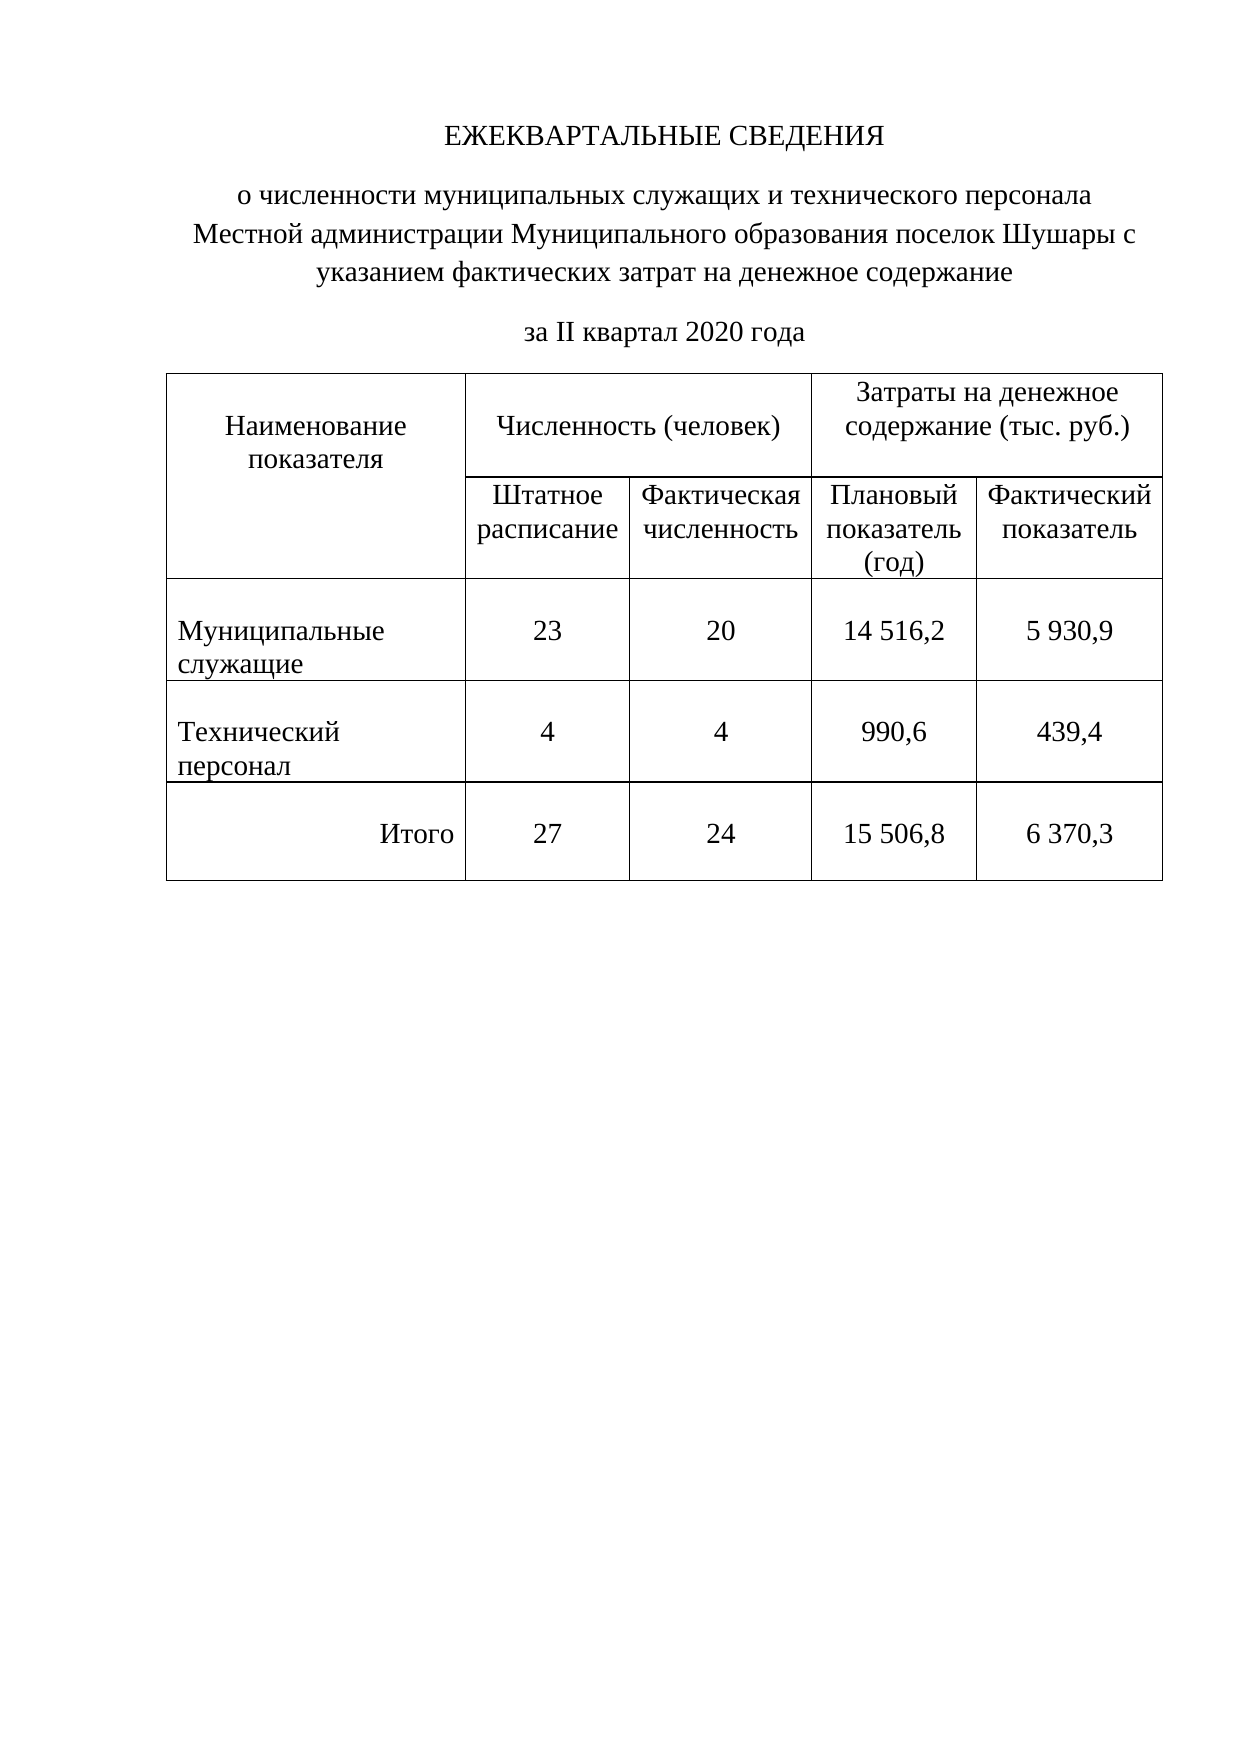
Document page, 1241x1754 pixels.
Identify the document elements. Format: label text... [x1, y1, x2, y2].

table_header Численность (человек) [466, 374, 811, 476]
text о численности муниципальных служащих и технического персонала Местной администрации Муниципального образования поселок Шушары с указанием фактических затрат на денежное содержание [177, 177, 1152, 288]
table_cell 4 [466, 681, 629, 781]
table_cell 6 370,3 [977, 783, 1162, 880]
table_cell 4 [630, 681, 811, 781]
table_cell 5 930,9 [977, 579, 1162, 680]
text ЕЖЕКВАРТАЛЬНЫЕ СВЕДЕНИЯ [177, 118, 1152, 152]
table_cell 14 516,2 [812, 579, 976, 680]
table_header Наименование показателя [167, 374, 465, 578]
table_cell 990,6 [812, 681, 976, 781]
table_cell 439,4 [977, 681, 1162, 781]
table_cell Итого [167, 783, 465, 880]
table_cell Технический персонал [167, 681, 465, 781]
table_header Затраты на денежное содержание (тыс. руб.) [812, 374, 1162, 476]
table_cell Фактическая численность [630, 478, 811, 578]
table_cell 20 [630, 579, 811, 680]
text за II квартал 2020 года [177, 314, 1152, 347]
table_cell Плановый показатель (год) [812, 478, 976, 578]
table_cell 15 506,8 [812, 783, 976, 880]
table_cell Фактический показатель [977, 478, 1162, 578]
table_cell 27 [466, 783, 629, 880]
table_cell Штатное расписание [466, 478, 629, 578]
table_cell Муниципальные служащие [167, 579, 465, 680]
table_cell 23 [466, 579, 629, 680]
table_cell 24 [630, 783, 811, 880]
